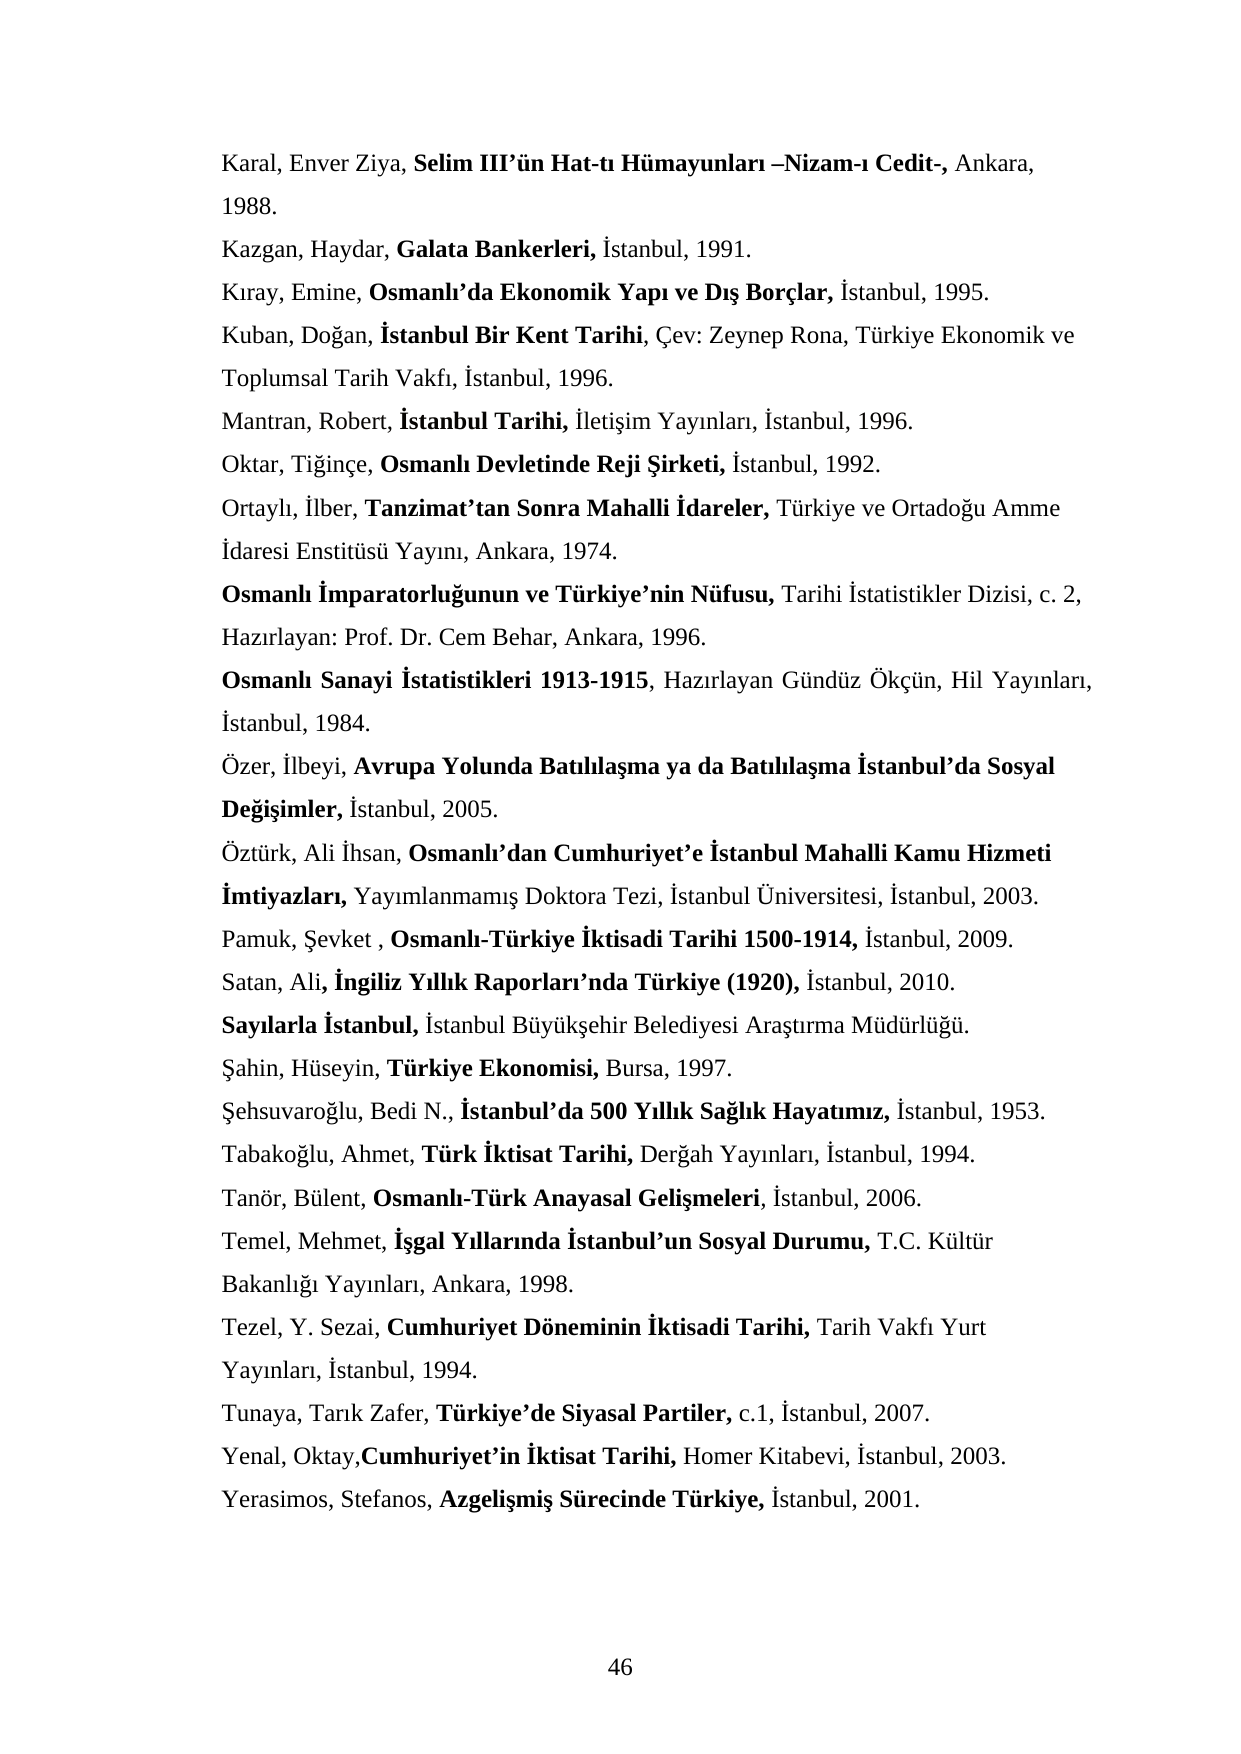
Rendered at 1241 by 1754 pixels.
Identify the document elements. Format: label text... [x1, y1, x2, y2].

text Tanör, Bülent, Osmanlı-Türk Anayasal Gelişmeleri, İstanbul, 2006. [221, 1183, 1093, 1211]
text Tunaya, Tarık Zafer, Türkiye’de Siyasal Partiler, c.1, İstanbul, 2007. [221, 1398, 1093, 1427]
text Osmanlı Sanayi İstatistikleri 1913-1915, Hazırlayan Gündüz Ökçün, Hil Yayınları, İstanbul, 1984. [221, 665, 1093, 737]
text Osmanlı İmparatorluğunun ve Türkiye’nin Nüfusu, Tarihi İstatistikler Dizisi, c. 2, Hazırlayan: Prof. Dr. Cem Behar, Ankara, 1996. [221, 579, 1093, 651]
text Oktar, Tiğinçe, Osmanlı Devletinde Reji Şirketi, İstanbul, 1992. [221, 449, 1093, 478]
text Öztürk, Ali İhsan, Osmanlı’dan Cumhuriyet’e İstanbul Mahalli Kamu Hizmeti İmtiyazları, Yayımlanmamış Doktora Tezi, İstanbul Üniversitesi, İstanbul, 2003. [221, 838, 1093, 909]
text Şehsuvaroğlu, Bedi N., İstanbul’da 500 Yıllık Sağlık Hayatımız, İstanbul, 1953. [221, 1096, 1093, 1125]
text Sayılarla İstanbul, İstanbul Büyükşehir Belediyesi Araştırma Müdürlüğü. [221, 1010, 1093, 1039]
text Kuban, Doğan, İstanbul Bir Kent Tarihi, Çev: Zeynep Rona, Türkiye Ekonomik ve Toplumsal Tarih Vakfı, İstanbul, 1996. [221, 320, 1093, 392]
text Ortaylı, İlber, Tanzimat’tan Sonra Mahalli İdareler, Türkiye ve Ortadoğu Amme İdaresi Enstitüsü Yayını, Ankara, 1974. [221, 493, 1093, 564]
text Şahin, Hüseyin, Türkiye Ekonomisi, Bursa, 1997. [221, 1053, 1093, 1082]
text Yerasimos, Stefanos, Azgelişmiş Sürecinde Türkiye, İstanbul, 2001. [148, 1484, 1093, 1513]
text Kazgan, Haydar, Galata Bankerleri, İstanbul, 1991. [221, 234, 1093, 263]
text Özer, İlbeyi, Avrupa Yolunda Batılılaşma ya da Batılılaşma İstanbul’da Sosyal Değişimler, İstanbul, 2005. [221, 751, 1093, 823]
text Mantran, Robert, İstanbul Tarihi, İletişim Yayınları, İstanbul, 1996. [148, 406, 1093, 435]
text Tabakoğlu, Ahmet, Türk İktisat Tarihi, Derğah Yayınları, İstanbul, 1994. [221, 1139, 1093, 1168]
text Temel, Mehmet, İşgal Yıllarında İstanbul’un Sosyal Durumu, T.C. Kültür Bakanlığı Yayınları, Ankara, 1998. [221, 1226, 1093, 1298]
text Karal, Enver Ziya, Selim III’ün Hat-tı Hümayunları –Nizam-ı Cedit-, Ankara, 1988. [221, 148, 1093, 219]
text Yenal, Oktay,Cumhuriyet’in İktisat Tarihi, Homer Kitabevi, İstanbul, 2003. [148, 1441, 1093, 1470]
text Kıray, Emine, Osmanlı’da Ekonomik Yapı ve Dış Borçlar, İstanbul, 1995. [221, 277, 1093, 306]
text Pamuk, Şevket , Osmanlı-Türkiye İktisadi Tarihi 1500-1914, İstanbul, 2009. [221, 924, 1093, 953]
text Tezel, Y. Sezai, Cumhuriyet Döneminin İktisadi Tarihi, Tarih Vakfı Yurt Yayınları, İstanbul, 1994. [221, 1312, 1093, 1384]
text Satan, Ali, İngiliz Yıllık Raporları’nda Türkiye (1920), İstanbul, 2010. [221, 967, 1093, 996]
